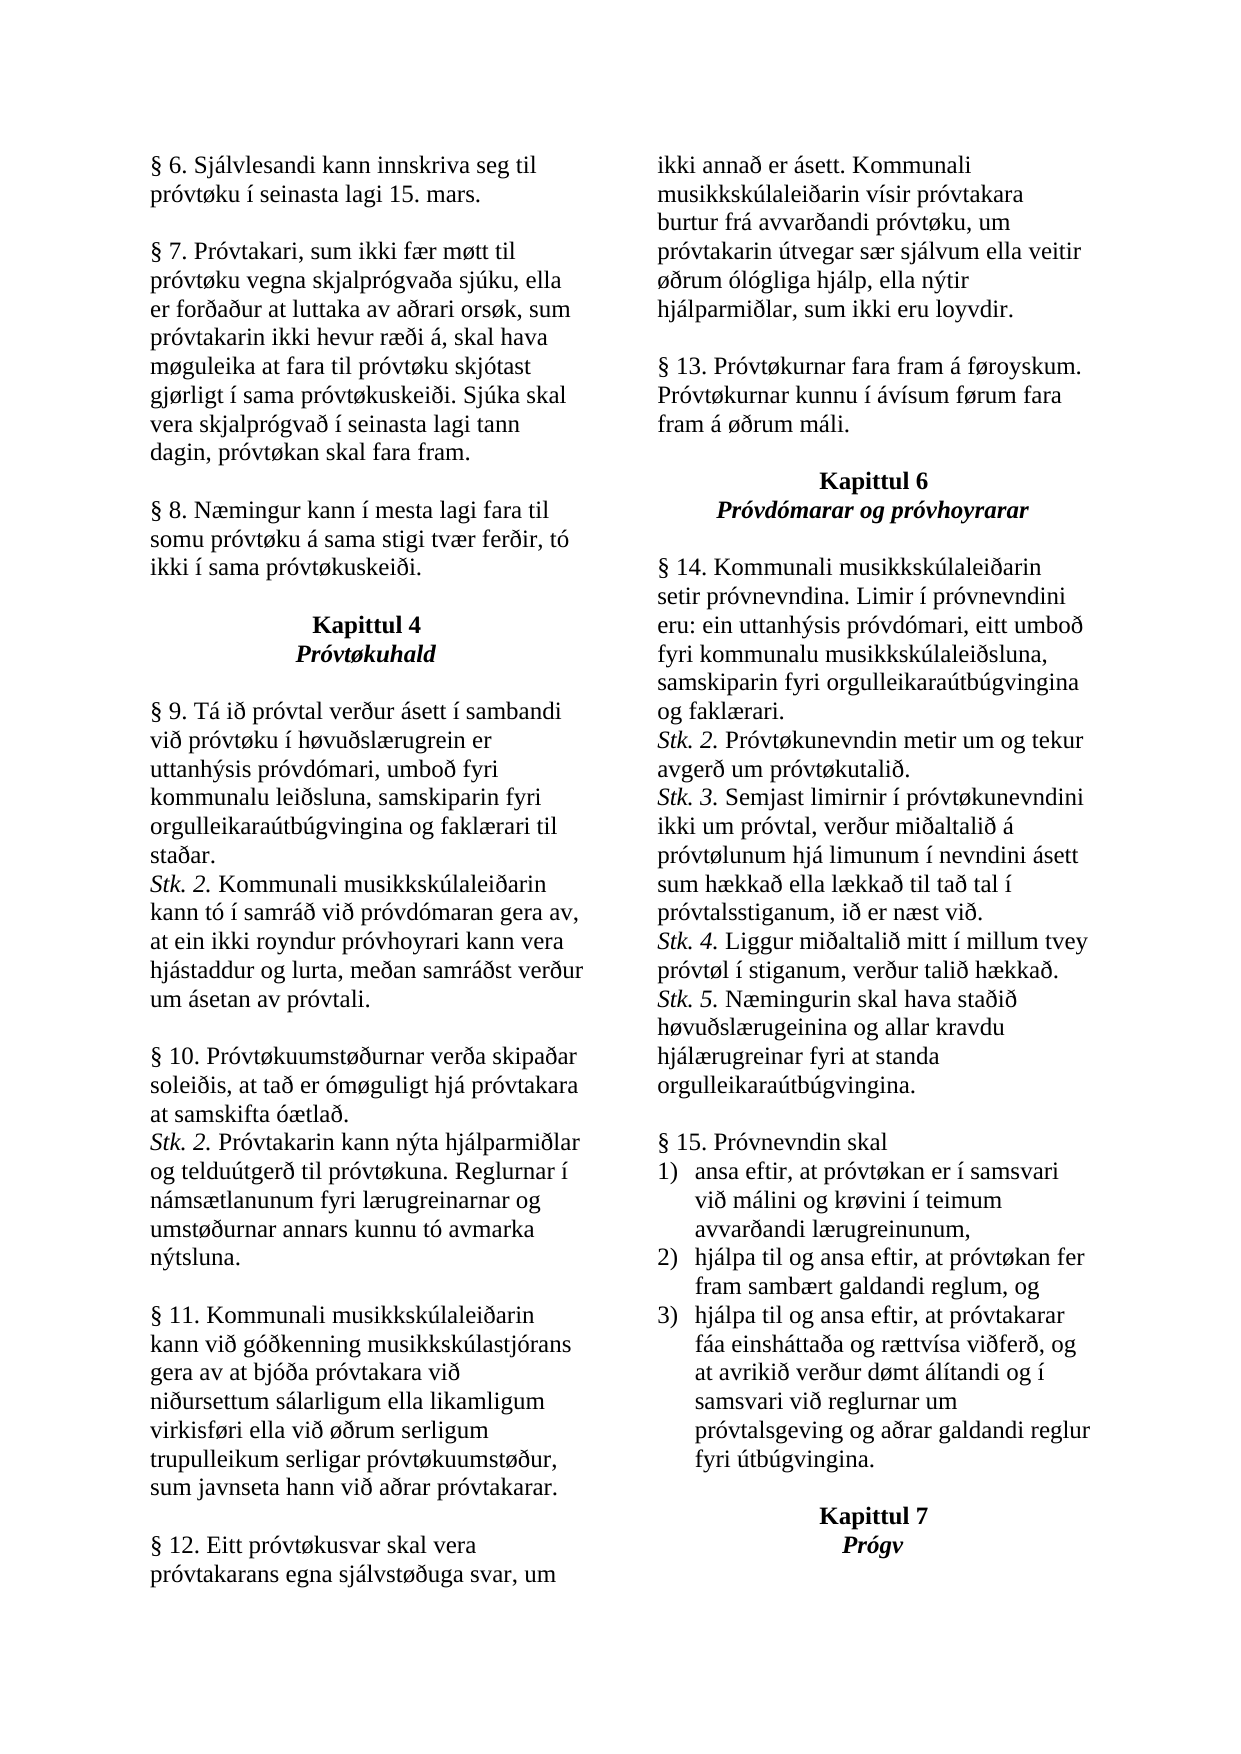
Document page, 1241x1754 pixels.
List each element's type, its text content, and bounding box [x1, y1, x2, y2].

text Stk. 5. Næmingurin skal hava staðið høvuðslærugeinina og allar kravdu hjálærugreinar fyri at standa orgulleikaraútbúgvingina. [657, 984, 1090, 1099]
text Stk. 2. Kommunali musikkskúlaleiðarin kann tó í samráð við próvdómaran gera av, at ein ikki royndur próvhoyrari kann vera hjástaddur og lurta, meðan samráðst verður um ásetan av próvtali. [150, 869, 583, 1012]
list hjálpa til og ansa eftir, at próvtakarar fáa einsháttaða og rættvísa viðferð, og at avrikið verður dømt álítandi og í samsvari við reglurnar um próvtalsgeving og aðrar galdandi reglur fyri útbúgvingina. [657, 1300, 1090, 1472]
text § 7. Próvtakari, sum ikki fær møtt til próvtøku vegna skjalprógvaða sjúku, ella er forðaður at luttaka av aðrari orsøk, sum próvtakarin ikki hevur ræði á, skal hava møguleika at fara til próvtøku skjótast gjørligt í sama próvtøkuskeiði. Sjúka skal vera skjalprógvað í seinasta lagi tann dagin, próvtøkan skal fara fram. [150, 236, 583, 466]
text Stk. 2. Próvtakarin kann nýta hjálparmiðlar og telduútgerð til próvtøkuna. Reglurnar í námsætlanunum fyri lærugreinarnar og umstøðurnar annars kunnu tó avmarka nýtsluna. [150, 1127, 583, 1271]
text § 9. Tá ið próvtal verður ásett í sambandi við próvtøku í høvuðslærugrein er uttanhýsis próvdómari, umboð fyri kommunalu leiðsluna, samskiparin fyri orgulleikaraútbúgvingina og faklærari til staðar. [150, 696, 583, 869]
text Stk. 2. Próvtøkunevndin metir um og tekur avgerð um próvtøkutalið. [657, 725, 1090, 782]
text § 11. Kommunali musikkskúlaleiðarin kann við góðkenning musikkskúlastjórans gera av at bjóða próvtakara við niðursettum sálarligum ella likamligum virkisføri ella við øðrum serligum trupulleikum serligar próvtøkuumstøður, sum javnseta hann við aðrar próvtakarar. [150, 1300, 583, 1501]
text Kapittul 7 [657, 1501, 1090, 1530]
text § 8. Næmingur kann í mesta lagi fara til somu próvtøku á sama stigi tvær ferðir, tó ikki í sama próvtøkuskeiði. [150, 495, 583, 581]
text § 15. Próvnevndin skal [657, 1127, 1090, 1156]
text Prógv [657, 1530, 1090, 1559]
list ansa eftir, at próvtøkan er í samsvari við málini og krøvini í teimum avvarðandi lærugreinunum, [657, 1156, 1090, 1242]
text Stk. 3. Semjast limirnir í próvtøkunevndini ikki um próvtal, verður miðaltalið á próvtølunum hjá limunum í nevndini ásett sum hækkað ella lækkað til tað tal í próvtalsstiganum, ið er næst við. [657, 782, 1090, 926]
text § 6. Sjálvlesandi kann innskriva seg til próvtøku í seinasta lagi 15. mars. [150, 150, 583, 207]
text Stk. 4. Liggur miðaltalið mitt í millum tvey próvtøl í stiganum, verður talið hækkað. [657, 926, 1090, 984]
text Kapittul 6 [657, 466, 1090, 495]
text Próvtøkuhald [150, 639, 583, 667]
text Próvdómarar og próvhoyrarar [657, 495, 1090, 524]
text § 14. Kommunali musikkskúlaleiðarin setir próvnevndina. Limir í próvnevndini eru: ein uttanhýsis próvdómari, eitt umboð fyri kommunalu musikkskúlaleiðsluna, samskiparin fyri orgulleikaraútbúgvingina og faklærari. [657, 552, 1090, 725]
list hjálpa til og ansa eftir, at próvtøkan fer fram sambært galdandi reglum, og [657, 1242, 1090, 1300]
text § 12. Eitt próvtøkusvar skal vera próvtakarans egna sjálvstøðuga svar, um ikki annað er ásett. Kommunali musikkskúlaleiðarin vísir próvtakara burtur frá avvarðandi próvtøku, um próvtakarin útvegar sær sjálvum ella veitir øðrum ólógliga hjálp, ella nýtir hjálparmiðlar, sum ikki eru loyvdir. [657, 150, 1090, 322]
text Kapittul 4 [150, 610, 583, 639]
text § 12. Eitt próvtøkusvar skal vera próvtakarans egna sjálvstøðuga svar, um ikki annað er ásett. Kommunali musikkskúlaleiðarin vísir próvtakara burtur frá avvarðandi próvtøku, um próvtakarin útvegar sær sjálvum ella veitir øðrum ólógliga hjálp, ella nýtir hjálparmiðlar, sum ikki eru loyvdir. [150, 1530, 583, 1587]
text § 13. Próvtøkurnar fara fram á føroyskum. Próvtøkurnar kunnu í ávísum førum fara fram á øðrum máli. [657, 351, 1090, 437]
text § 10. Próvtøkuumstøðurnar verða skipaðar soleiðis, at tað er ómøguligt hjá próvtakara at samskifta óætlað. [150, 1041, 583, 1127]
